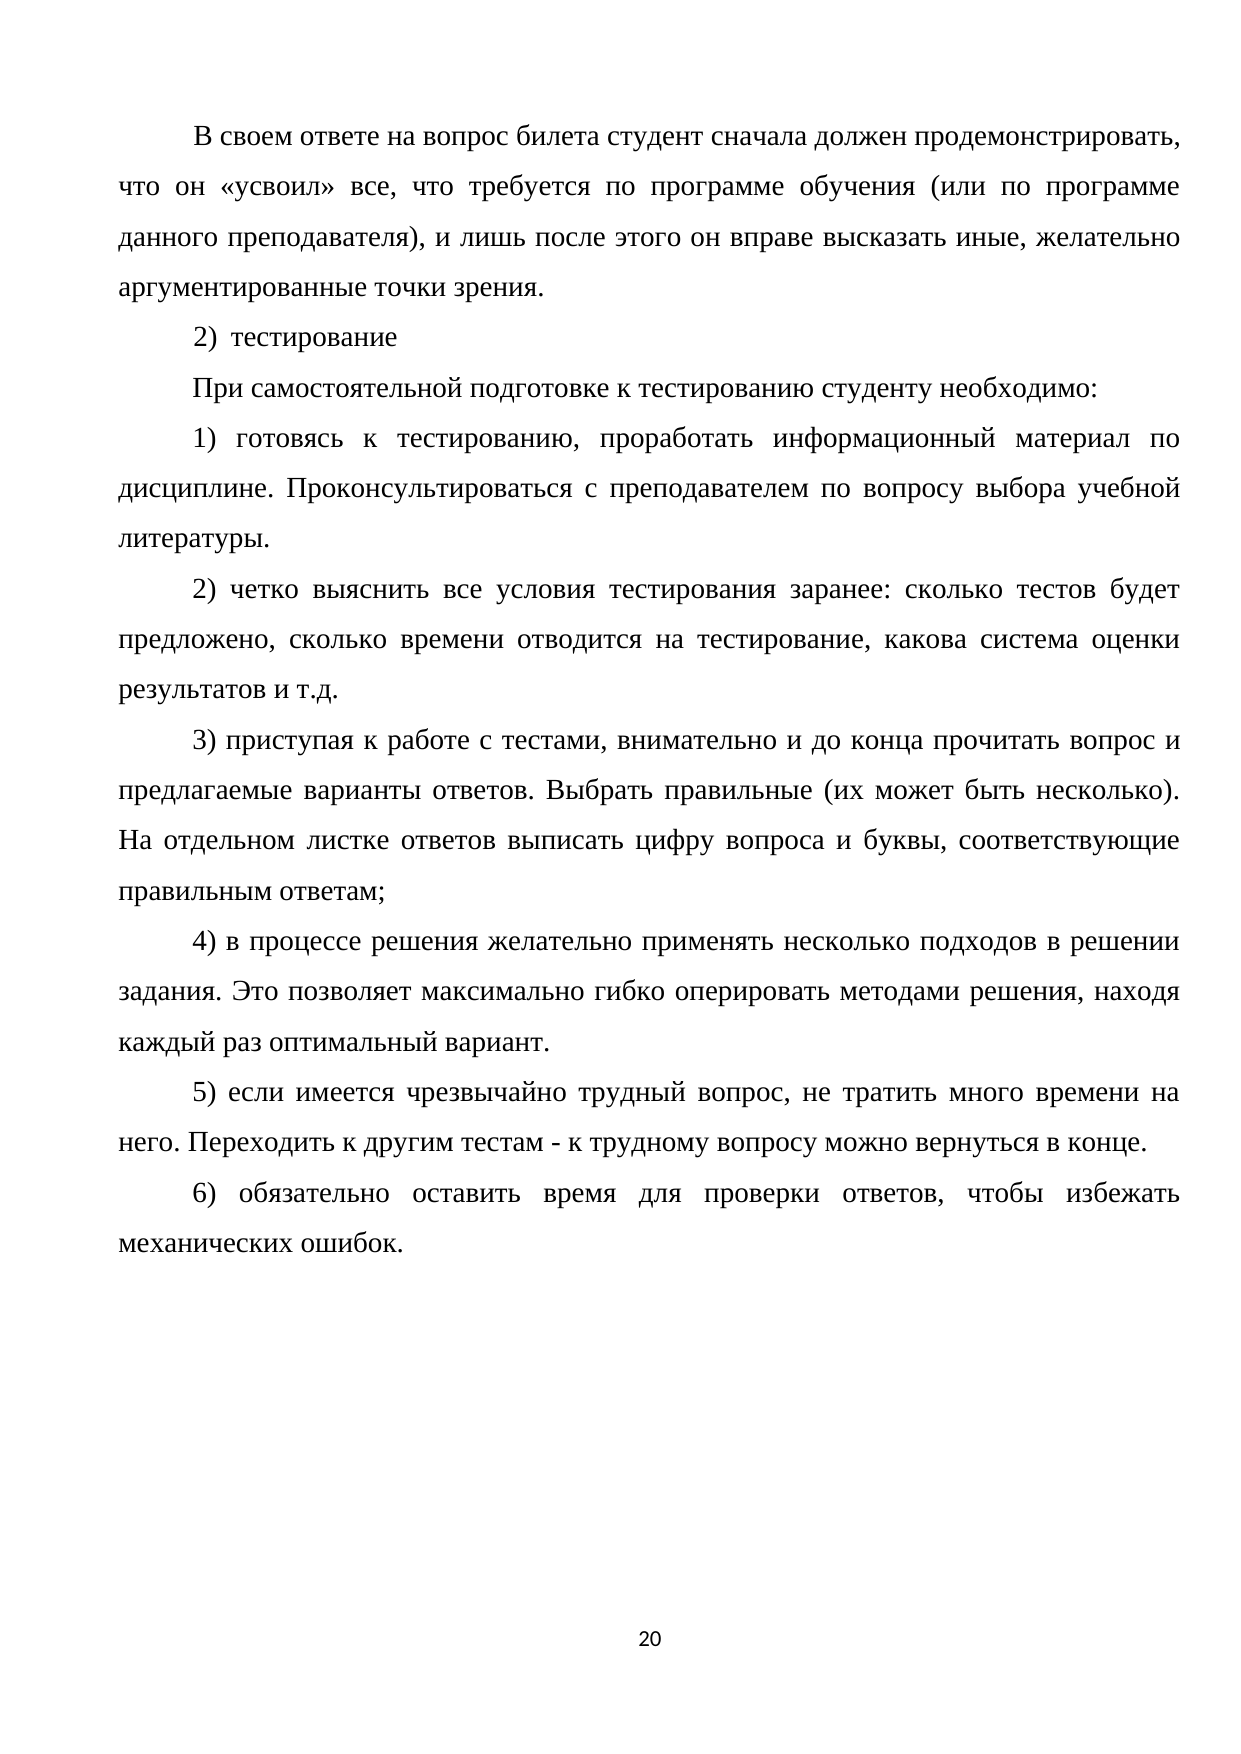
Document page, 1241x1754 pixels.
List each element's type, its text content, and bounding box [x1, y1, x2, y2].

text При самостоятельной подготовке к тестированию студенту необходимо: [118, 370, 1181, 403]
text 5) если имеется чрезвычайно трудный вопрос, не тратить много времени на него. Переходить к другим тестам - к трудному вопросу можно вернуться в конце. [118, 1074, 1181, 1158]
list тестирование [193, 319, 1181, 353]
text 6) обязательно оставить время для проверки ответов, чтобы избежать механических ошибок. [118, 1175, 1181, 1258]
text 4) в процессе решения желательно применять несколько подходов в решении задания. Это позволяет максимально гибко оперировать методами решения, находя каждый раз оптимальный вариант. [118, 923, 1181, 1057]
text В своем ответе на вопрос билета студент сначала должен продемонстрировать, что он «усвоил» все, что требуется по программе обучения (или по программе данного преподавателя), и лишь после этого он вправе высказать иные, желательно аргументированные точки зрения. [118, 118, 1181, 303]
text 2) четко выяснить все условия тестирования заранее: сколько тестов будет предложено, сколько времени отводится на тестирование, какова система оценки результатов и т.д. [118, 571, 1181, 705]
text 3) приступая к работе с тестами, внимательно и до конца прочитать вопрос и предлагаемые варианты ответов. Выбрать правильные (их может быть несколько). На отдельном листке ответов выписать цифру вопроса и буквы, соответствующие правильным ответам; [118, 722, 1181, 906]
text 1) готовясь к тестированию, проработать информационный материал по дисциплине. Проконсультироваться с преподавателем по вопросу выбора учебной литературы. [118, 420, 1181, 554]
